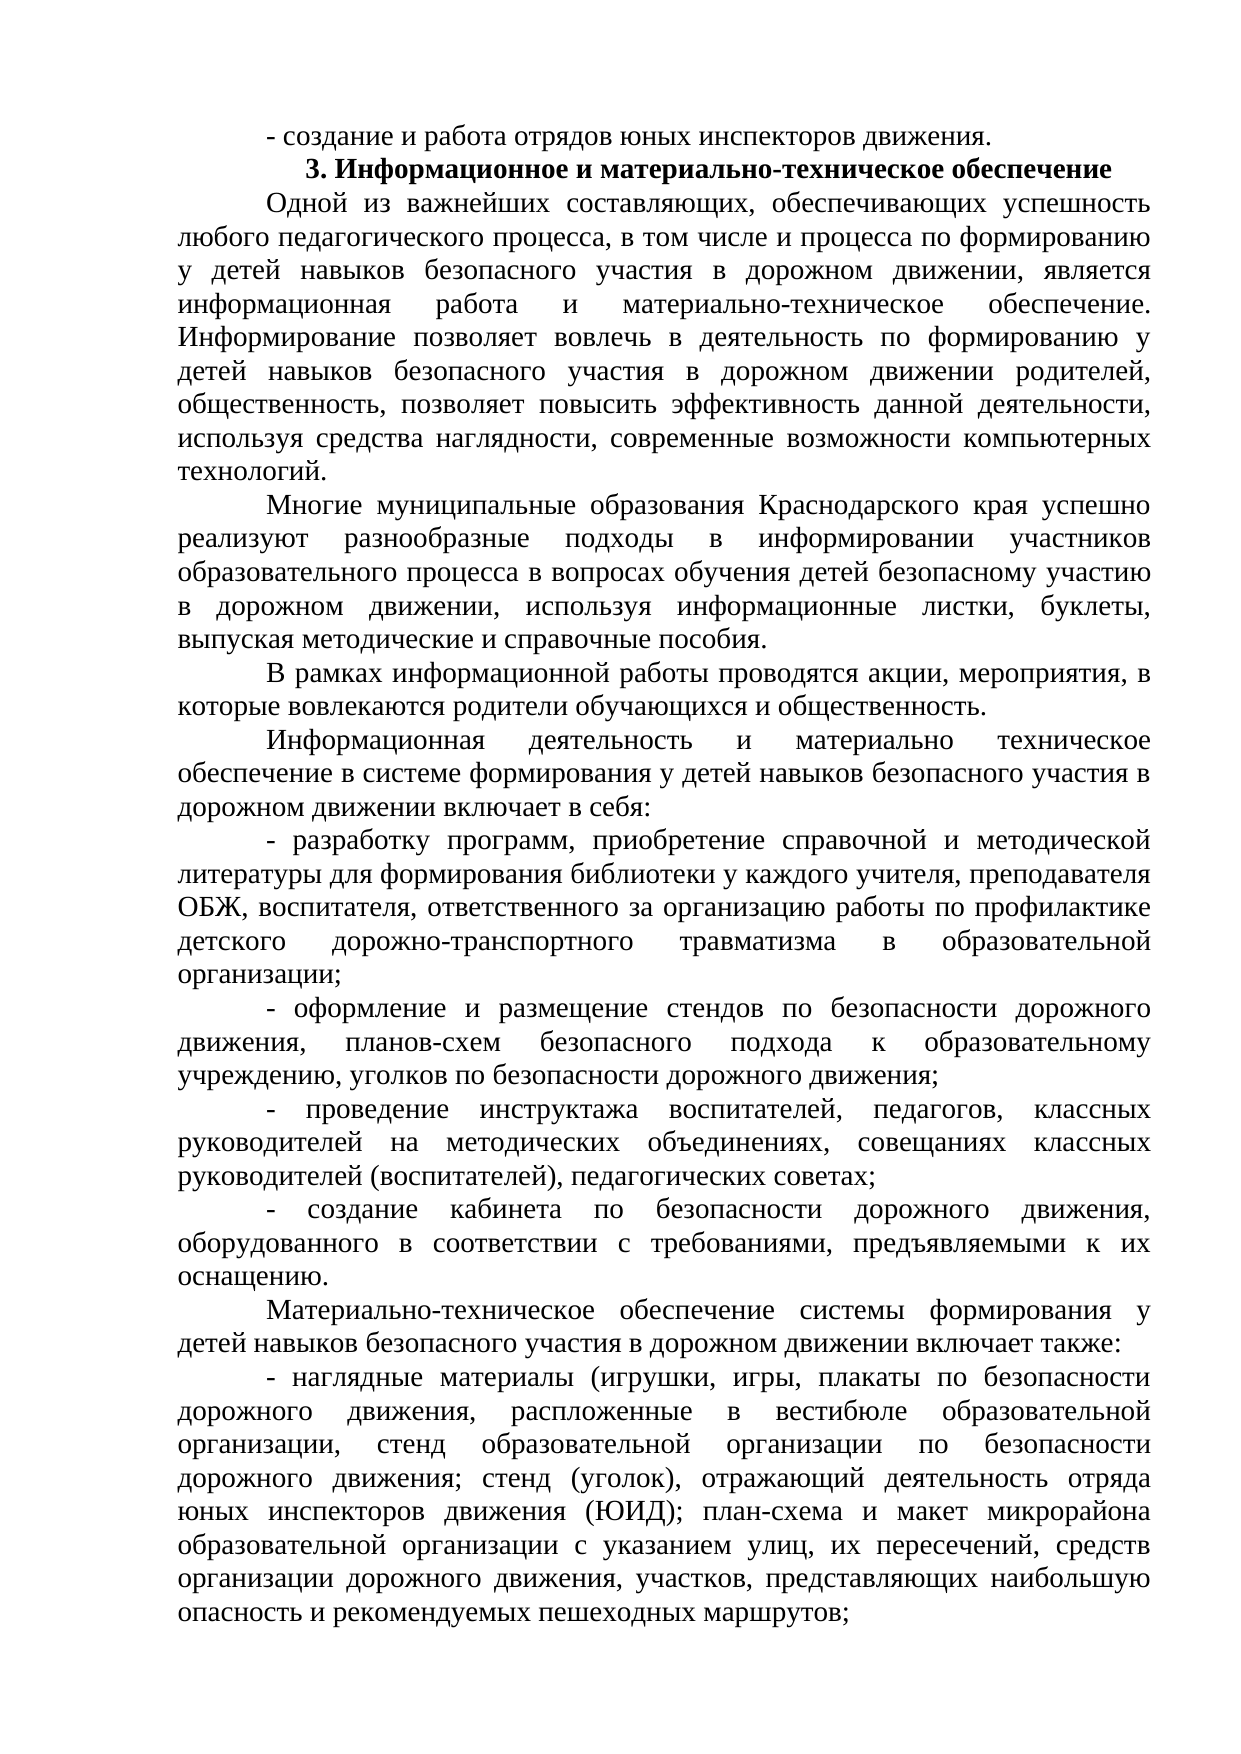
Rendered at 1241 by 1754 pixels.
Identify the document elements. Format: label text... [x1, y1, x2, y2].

text Информационная деятельность и материально техническое обеспечение в системе формирования у детей навыков безопасного участия в дорожном движении включает в себя: [177, 722, 1152, 822]
text - наглядные материалы (игрушки, игры, плакаты по безопасности дорожного движения, распложенные в вестибюле образовательной организации, стенд образовательной организации по безопасности дорожного движения; стенд (уголок), отражающий деятельность отряда юных инспекторов движения (ЮИД); план-схема и макет микрорайона образовательной организации с указанием улиц, их пересечений, средств организации дорожного движения, участков, представляющих наибольшую опасность и рекомендуемых пешеходных маршрутов; [177, 1359, 1152, 1627]
text 3. Информационное и материально-техническое обеспечение [177, 152, 1152, 185]
text Одной из важнейших составляющих, обеспечивающих успешность любого педагогического процесса, в том числе и процесса по формированию у детей навыков безопасного участия в дорожном движении, является информационная работа и материально-техническое обеспечение. Информирование позволяет вовлечь в деятельность по формированию у детей навыков безопасного участия в дорожном движении родителей, общественность, позволяет повысить эффективность данной деятельности, используя средства наглядности, современные возможности компьютерных технологий. [177, 185, 1152, 487]
text Материально-техническое обеспечение системы формирования у детей навыков безопасного участия в дорожном движении включает также: [177, 1292, 1152, 1359]
text - проведение инструктажа воспитателей, педагогов, классных руководителей на методических объединениях, совещаниях классных руководителей (воспитателей), педагогических советах; [177, 1091, 1152, 1191]
text - разработку программ, приобретение справочной и методической литературы для формирования библиотеки у каждого учителя, преподавателя ОБЖ, воспитателя, ответственного за организацию работы по профилактике детского дорожно-транспортного травматизма в образовательной организации; [177, 822, 1152, 990]
text - создание и работа отрядов юных инспекторов движения. [177, 118, 1152, 152]
text Многие муниципальные образования Краснодарского края успешно реализуют разнообразные подходы в информировании участников образовательного процесса в вопросах обучения детей безопасному участию в дорожном движении, используя информационные листки, буклеты, выпуская методические и справочные пособия. [177, 487, 1152, 655]
text В рамках информационной работы проводятся акции, мероприятия, в которые вовлекаются родители обучающихся и общественность. [177, 655, 1152, 722]
text - оформление и размещение стендов по безопасности дорожного движения, планов-схем безопасного подхода к образовательному учреждению, уголков по безопасности дорожного движения; [177, 990, 1152, 1091]
text - создание кабинета по безопасности дорожного движения, оборудованного в соответствии с требованиями, предъявляемыми к их оснащению. [177, 1191, 1152, 1292]
